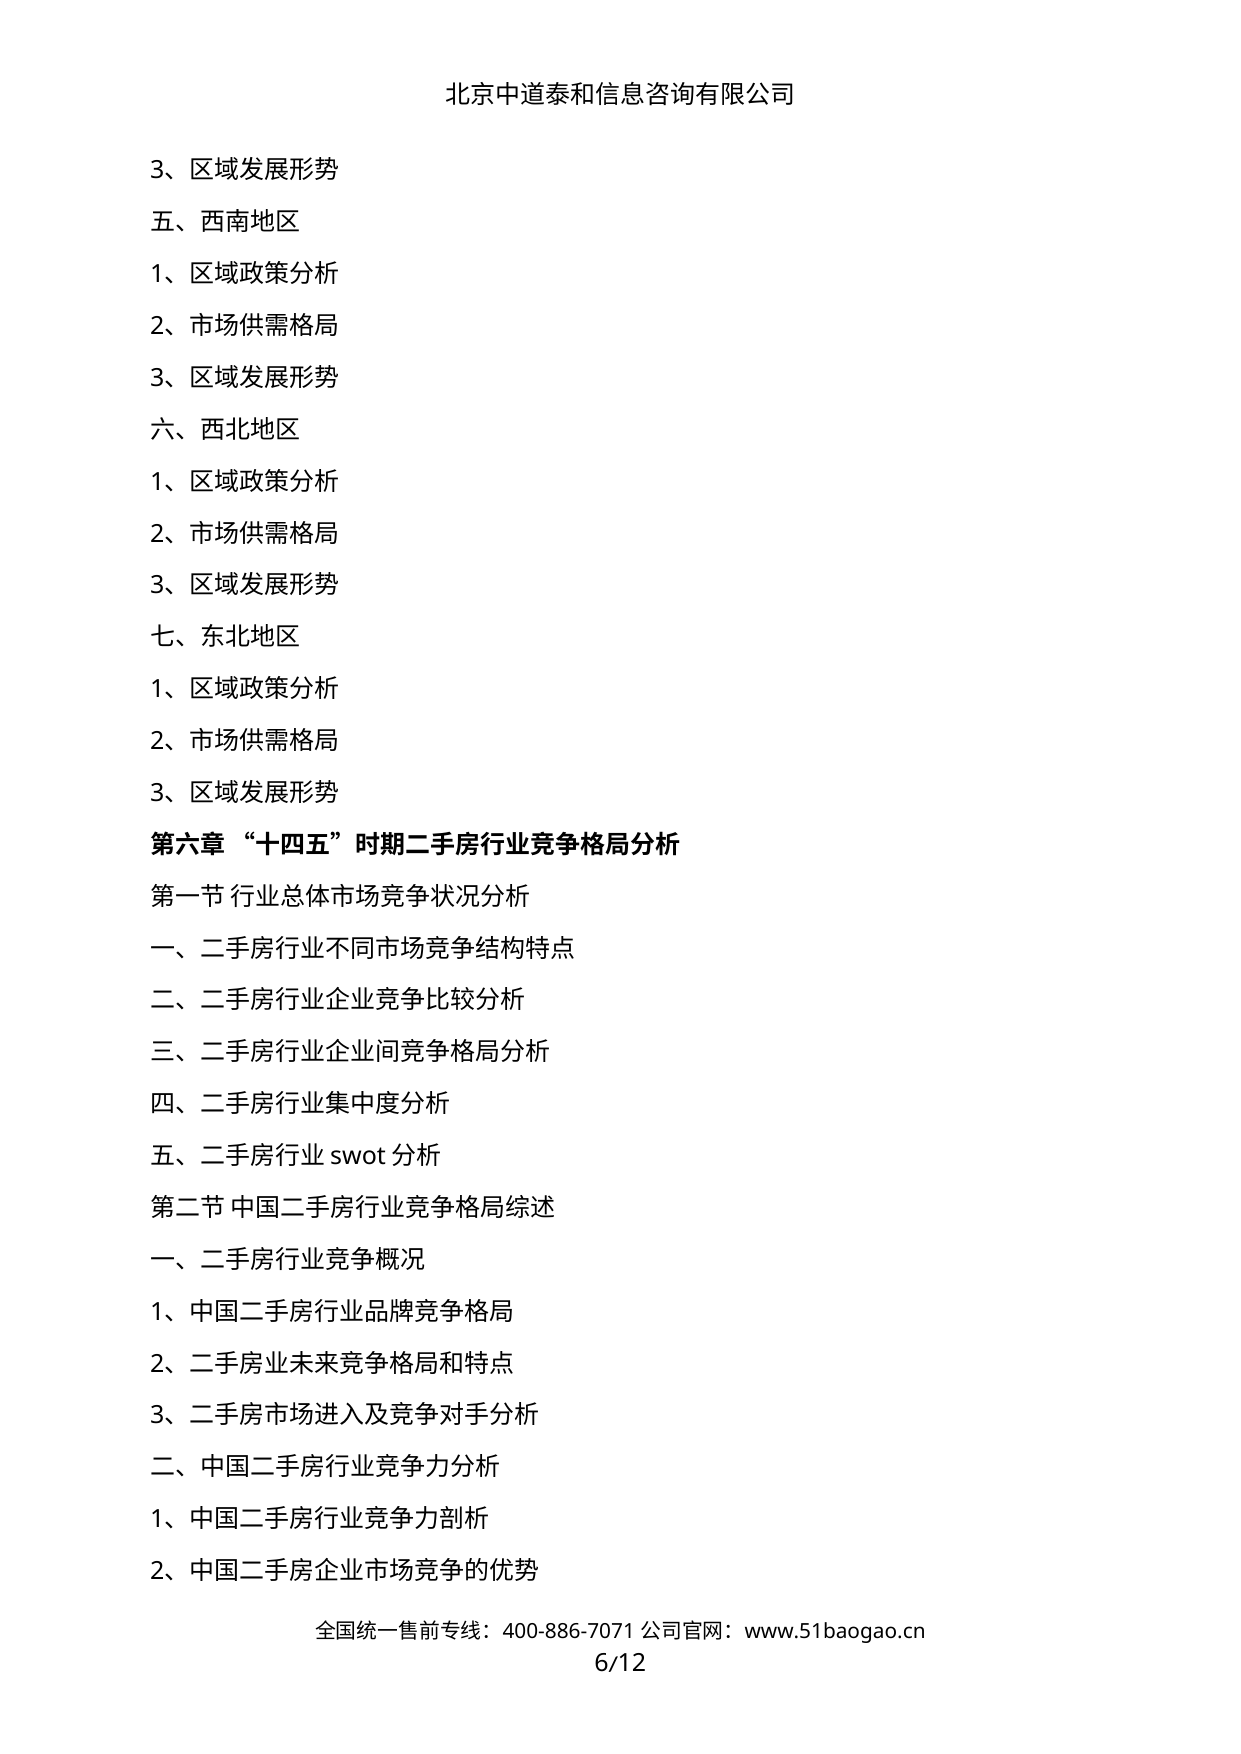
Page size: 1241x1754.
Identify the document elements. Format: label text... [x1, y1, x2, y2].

text 第一节 行业总体市场竞争状况分析 [150, 876, 1090, 912]
text 3、区域发展形势 [150, 772, 1090, 809]
text 1、中国二手房行业品牌竞争格局 [150, 1291, 1090, 1327]
text 七、东北地区 [150, 617, 1090, 653]
text 1、中国二手房行业竞争力剖析 [150, 1499, 1090, 1535]
text 1、区域政策分析 [150, 461, 1090, 497]
text 一、二手房行业不同市场竞争结构特点 [150, 928, 1090, 964]
text 1、区域政策分析 [150, 669, 1090, 705]
text 3、二手房市场进入及竞争对手分析 [150, 1395, 1090, 1431]
text 二、二手房行业企业竞争比较分析 [150, 980, 1090, 1016]
text 1、区域政策分析 [150, 254, 1090, 290]
text 第二节 中国二手房行业竞争格局综述 [150, 1187, 1090, 1224]
text 3、区域发展形势 [150, 565, 1090, 601]
text 第六章 “十四五”时期二手房行业竞争格局分析 [150, 824, 1090, 861]
text 三、二手房行业企业间竞争格局分析 [150, 1032, 1090, 1068]
text 一、二手房行业竞争概况 [150, 1239, 1090, 1276]
text 2、二手房业未来竞争格局和特点 [150, 1343, 1090, 1379]
text 二、中国二手房行业竞争力分析 [150, 1447, 1090, 1483]
text 五、西南地区 [150, 202, 1090, 238]
text 3、区域发展形势 [150, 357, 1090, 394]
text 3、区域发展形势 [150, 150, 1090, 186]
text 2、中国二手房企业市场竞争的优势 [150, 1551, 1090, 1587]
text 2、市场供需格局 [150, 306, 1090, 342]
text 五、二手房行业swot分析 [150, 1136, 1090, 1172]
text 四、二手房行业集中度分析 [150, 1084, 1090, 1120]
text 六、西北地区 [150, 409, 1090, 446]
text 2、市场供需格局 [150, 513, 1090, 549]
text 2、市场供需格局 [150, 721, 1090, 757]
